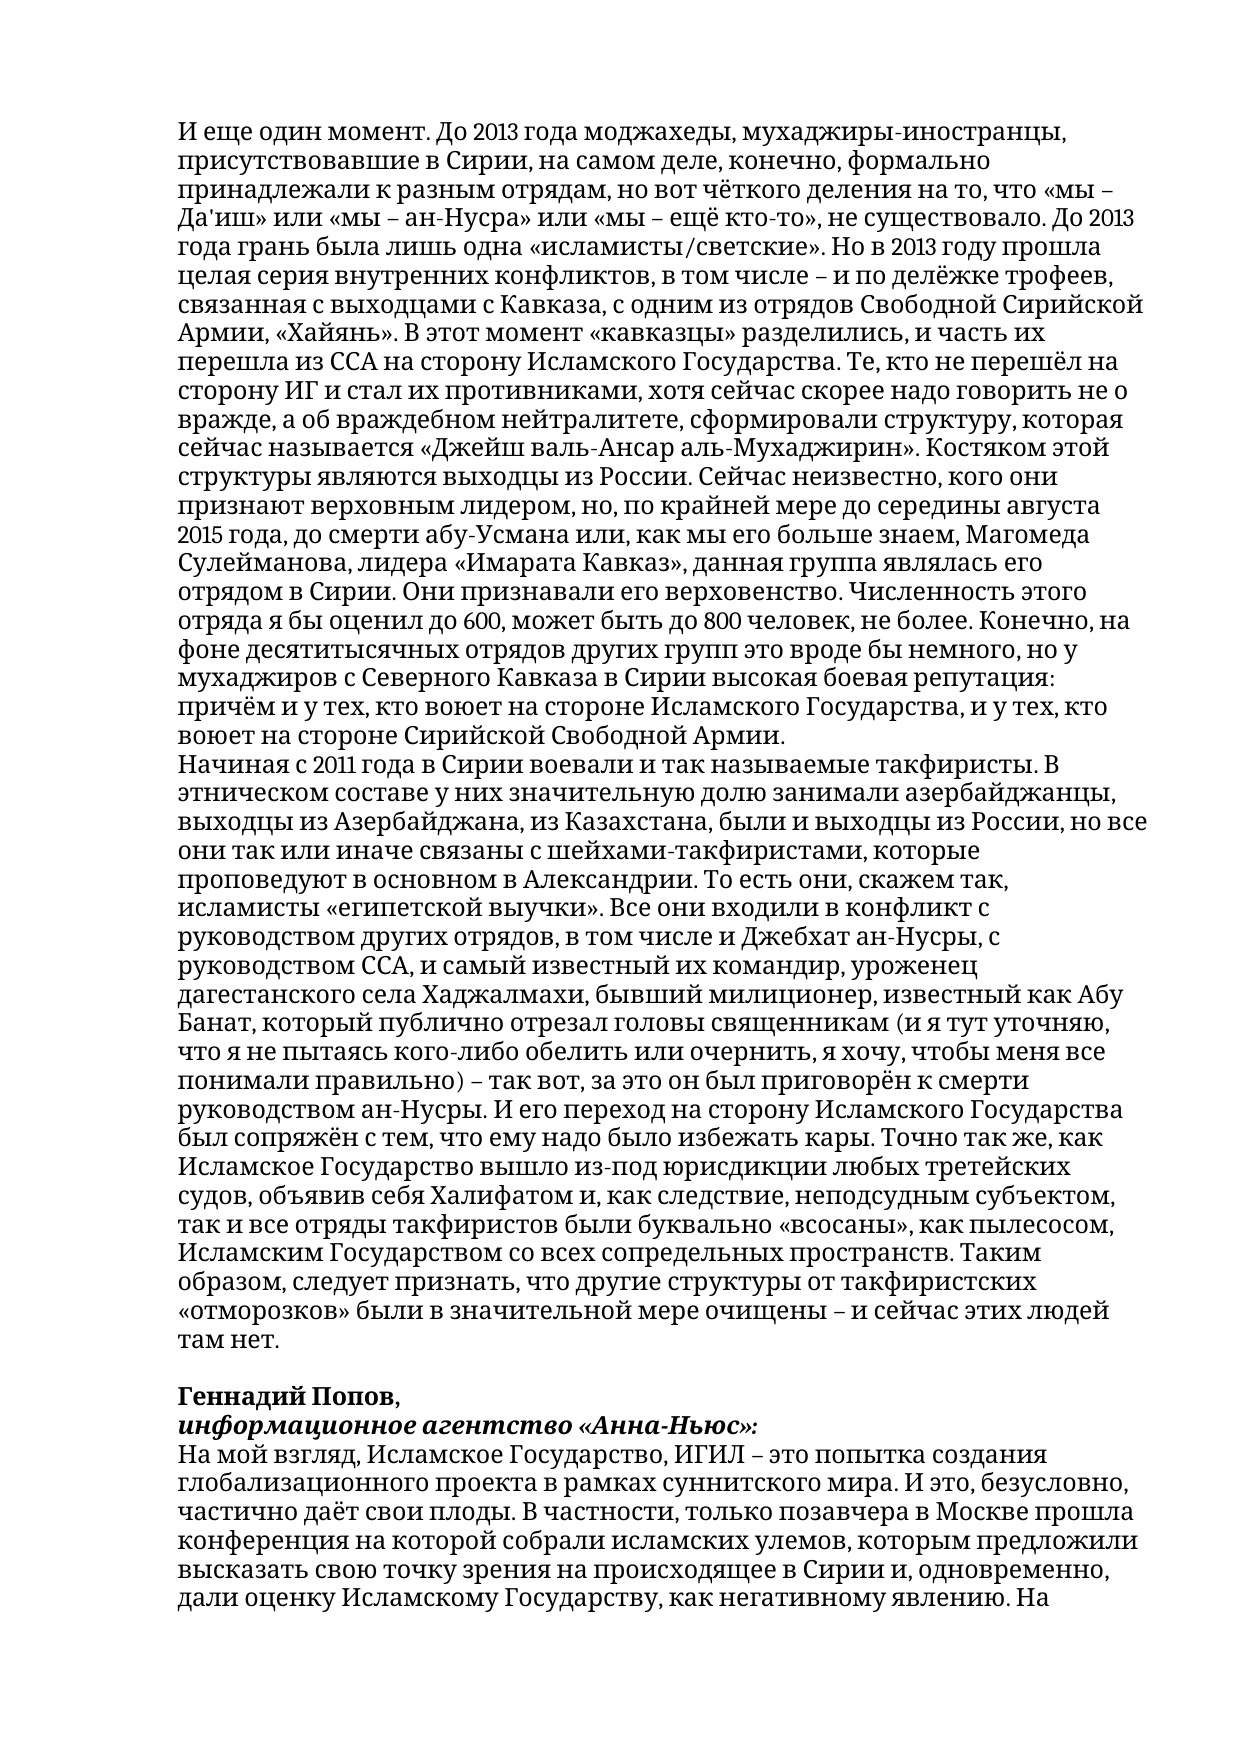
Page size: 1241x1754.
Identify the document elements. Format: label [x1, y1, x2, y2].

text [177, 118, 1152, 1354]
text [177, 1383, 1152, 1613]
